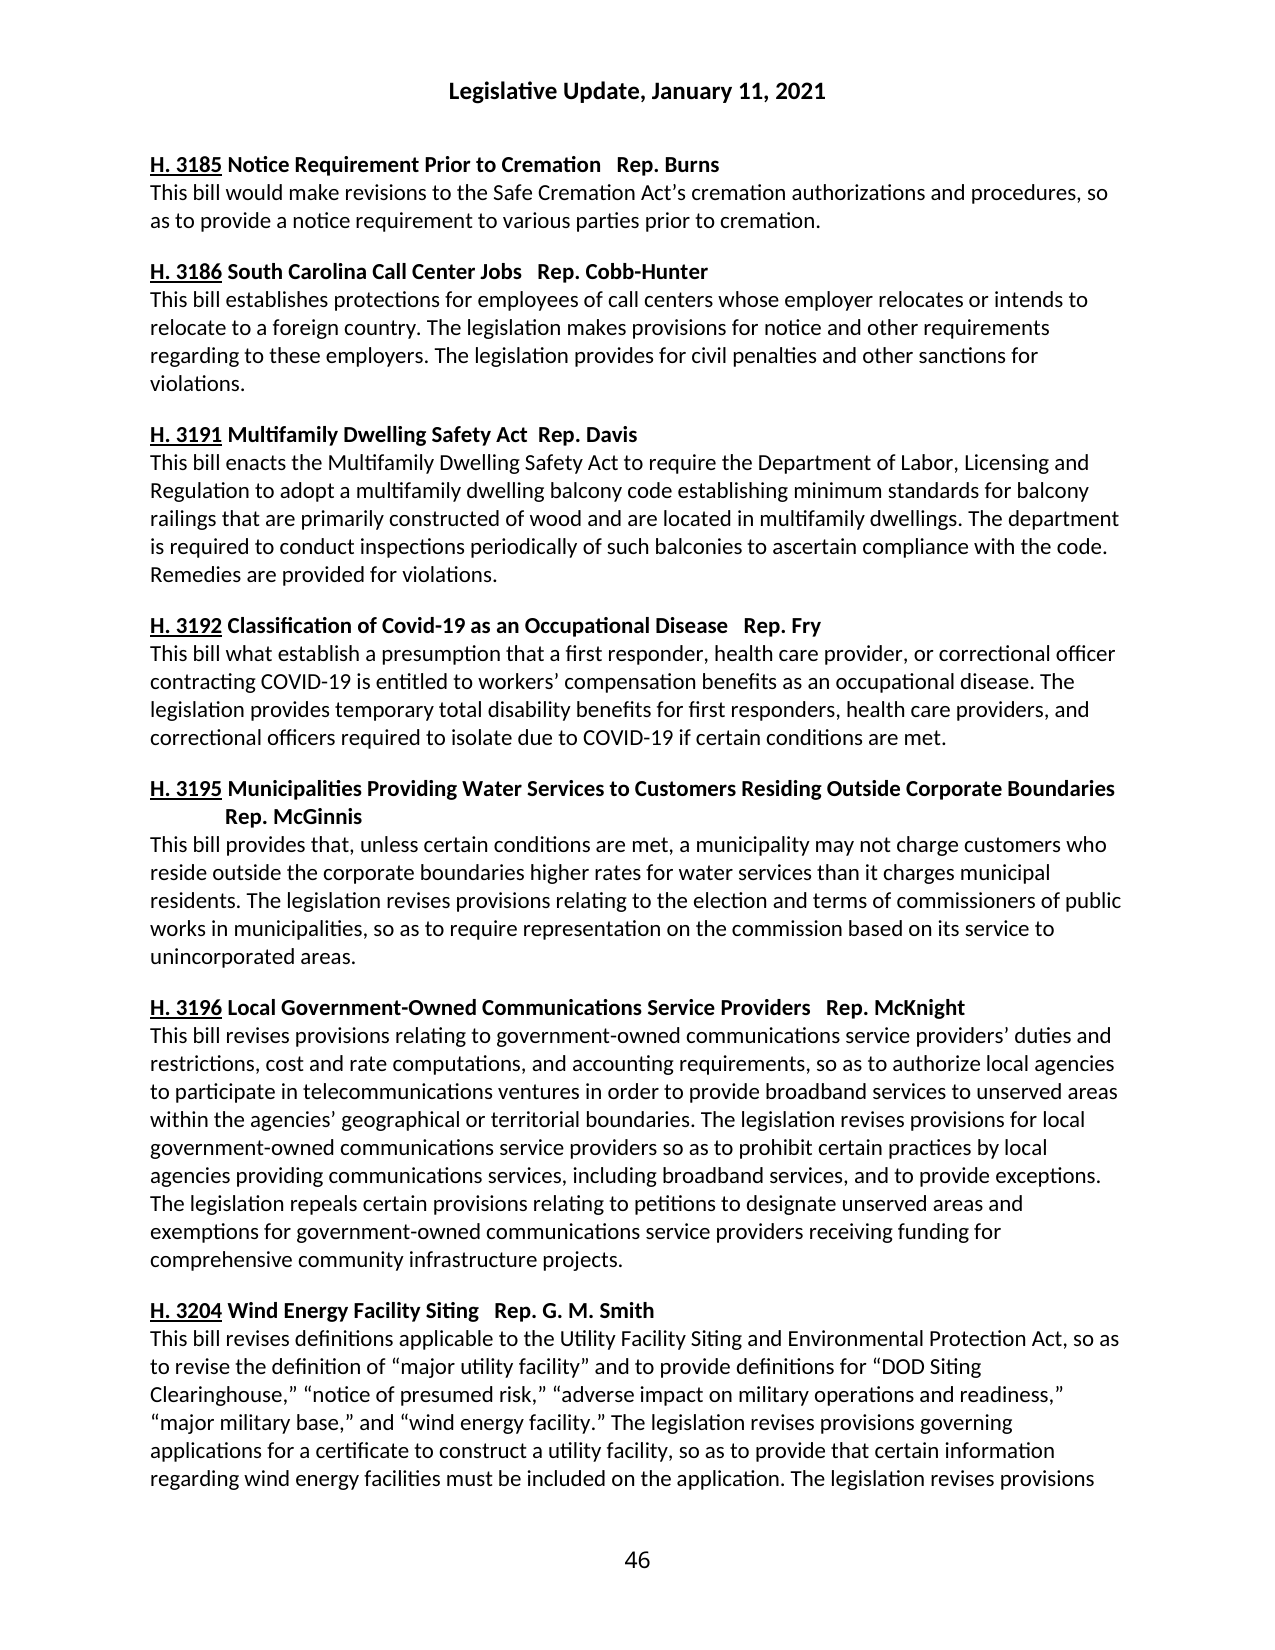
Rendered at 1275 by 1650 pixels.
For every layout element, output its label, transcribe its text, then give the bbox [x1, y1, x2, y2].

text H. 3191 Multifamily Dwelling Safety Act Rep. Davis [150, 420, 1125, 448]
text This bill what establish a presumption that a first responder, health care provider, or correctional officer contracting COVID-19 is entitled to workers’ compensation benefits as an occupational disease. The legislation provides temporary total disability benefits for first responders, health care providers, and correctional officers required to isolate due to COVID-19 if certain conditions are met. [150, 639, 1125, 751]
text H. 3196 Local Government-Owned Communications Service Providers Rep. McKnight [150, 993, 1125, 1021]
text H. 3186 South Carolina Call Center Jobs Rep. Cobb-Hunter [150, 257, 1125, 285]
text This bill provides that, unless certain conditions are met, a municipality may not charge customers who reside outside the corporate boundaries higher rates for water services than it charges municipal residents. The legislation revises provisions relating to the election and terms of commissioners of public works in municipalities, so as to require representation on the commission based on its service to unincorporated areas. [150, 830, 1125, 970]
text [150, 1324, 1125, 1492]
text H. 3185 Notice Requirement Prior to Cremation Rep. Burns [150, 150, 1125, 178]
text This bill establishes protections for employees of call centers whose employer relocates or intends to relocate to a foreign country. The legislation makes provisions for notice and other requirements regarding to these employers. The legislation provides for civil penalties and other sanctions for violations. [150, 285, 1125, 397]
text H. 3204 Wind Energy Facility Siting Rep. G. M. Smith [150, 1296, 1125, 1324]
text This bill would make revisions to the Safe Cremation Act’s cremation authorizations and procedures, so as to provide a notice requirement to various parties prior to cremation. [150, 178, 1125, 234]
text H. 3195 Municipalities Providing Water Services to Customers Residing Outside Corporate Boundaries Rep. McGinnis [150, 774, 1125, 830]
text This bill enacts the Multifamily Dwelling Safety Act to require the Department of Labor, Licensing and Regulation to adopt a multifamily dwelling balcony code establishing minimum standards for balcony railings that are primarily constructed of wood and are located in multifamily dwellings. The department is required to conduct inspections periodically of such balconies to ascertain compliance with the code. Remedies are provided for violations. [150, 448, 1125, 588]
text H. 3192 Classification of Covid-19 as an Occupational Disease Rep. Fry [150, 611, 1125, 639]
text This bill revises provisions relating to government-owned communications service providers’ duties and restrictions, cost and rate computations, and accounting requirements, so as to authorize local agencies to participate in telecommunications ventures in order to provide broadband services to unserved areas within the agencies’ geographical or territorial boundaries. The legislation revises provisions for local government-owned communications service providers so as to prohibit certain practices by local agencies providing communications services, including broadband services, and to provide exceptions. The legislation repeals certain provisions relating to petitions to designate unserved areas and exemptions for government-owned communications service providers receiving funding for comprehensive community infrastructure projects. [150, 1021, 1125, 1273]
